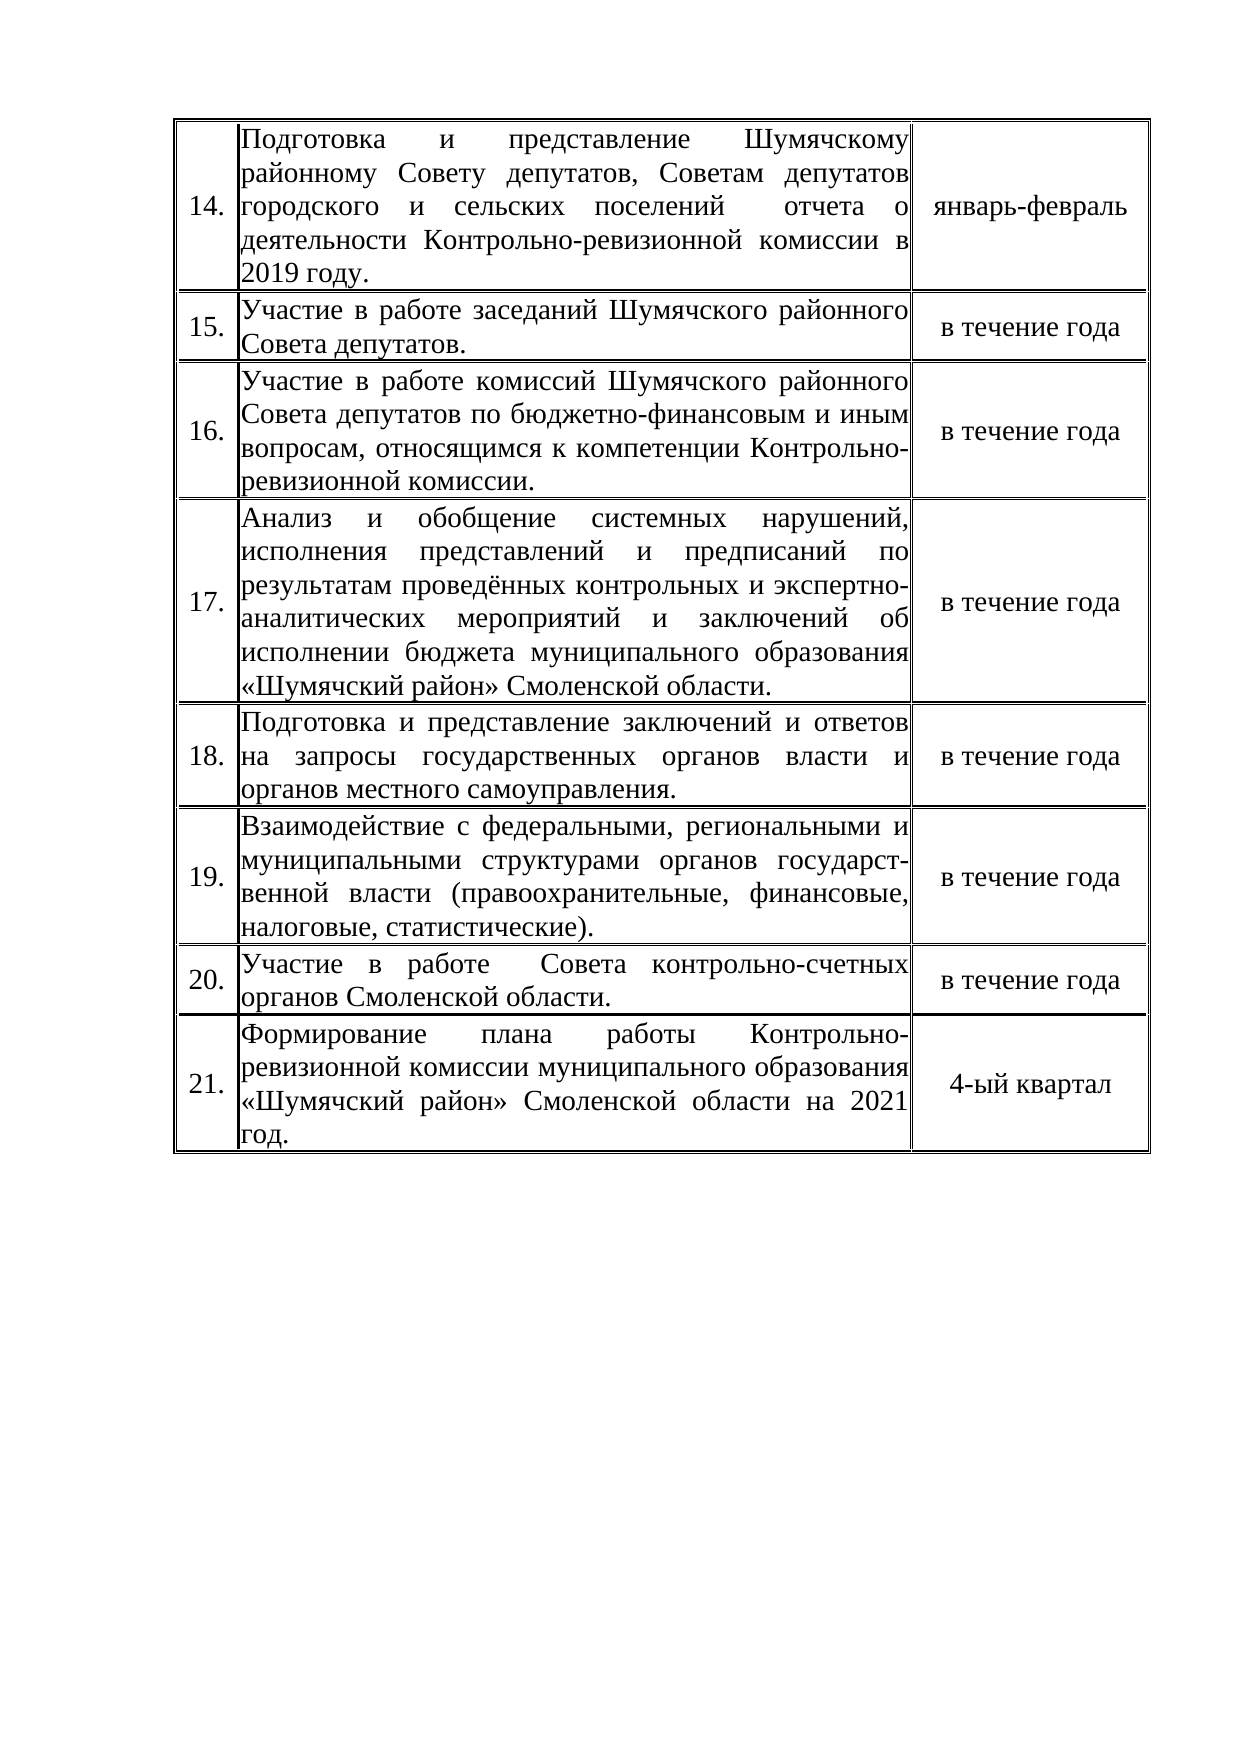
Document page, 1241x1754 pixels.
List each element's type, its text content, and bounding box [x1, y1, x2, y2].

table_cell Формирование плана работы Контрольно-ревизионной комиссии муниципального образования «Шумячский район» Смоленской области на 2021 год. [238, 1016, 912, 1150]
table_cell 16. [177, 359, 237, 497]
table_cell Взаимодействие с федеральными, региональными и муниципальными структурами органов государст-венной власти (правоохранительные, финансовые, налоговые, статистические). [240, 809, 910, 942]
table_cell в течение года [912, 497, 1149, 701]
table_cell в течение года [913, 289, 1148, 359]
table_cell в течение года [913, 701, 1148, 805]
table_cell 21. [175, 1013, 238, 1150]
table_cell Участие в работе комиссий Шумячского районного Совета депутатов по бюджетно-финансовым и иным вопросам, относящимся к компетенции Контрольно- ревизионной комиссии. [240, 363, 910, 497]
table_cell Участие в работе Совета контрольно-счетных органов Смоленской области. [240, 946, 910, 1013]
table_cell 15. [177, 289, 237, 359]
table_cell Участие в работе заседаний Шумячского районного Совета депутатов. [240, 293, 910, 359]
table_cell Подготовка и представление Шумячскому районному Совету депутатов, Советам депутатов городского и сельских поселений отчета о деятельности Контрольно-ревизионной комиссии в 2019 году. [238, 122, 912, 289]
table_cell январь-февраль [912, 122, 1148, 289]
table_cell 18. [177, 701, 237, 805]
table_cell 20. [177, 943, 237, 1013]
table_cell в течение года [913, 805, 1148, 942]
table_cell 14. [177, 122, 238, 289]
table_cell 4-ый квартал [912, 1013, 1149, 1150]
table_cell в течение года [913, 359, 1148, 497]
table_cell Подготовка и представление заключений и ответов на запросы государственных органов власти и органов местного самоуправления. [240, 705, 910, 805]
table_cell в течение года [913, 943, 1148, 1013]
table_cell Анализ и обобщение системных нарушений, исполнения представлений и предписаний по результатам проведённых контрольных и экспертно-аналитических мероприятий и заключений об исполнении бюджета муниципального образования «Шумячский район» Смоленской области. [240, 500, 910, 701]
table_cell 19. [177, 805, 237, 942]
table_cell 17. [175, 497, 238, 701]
